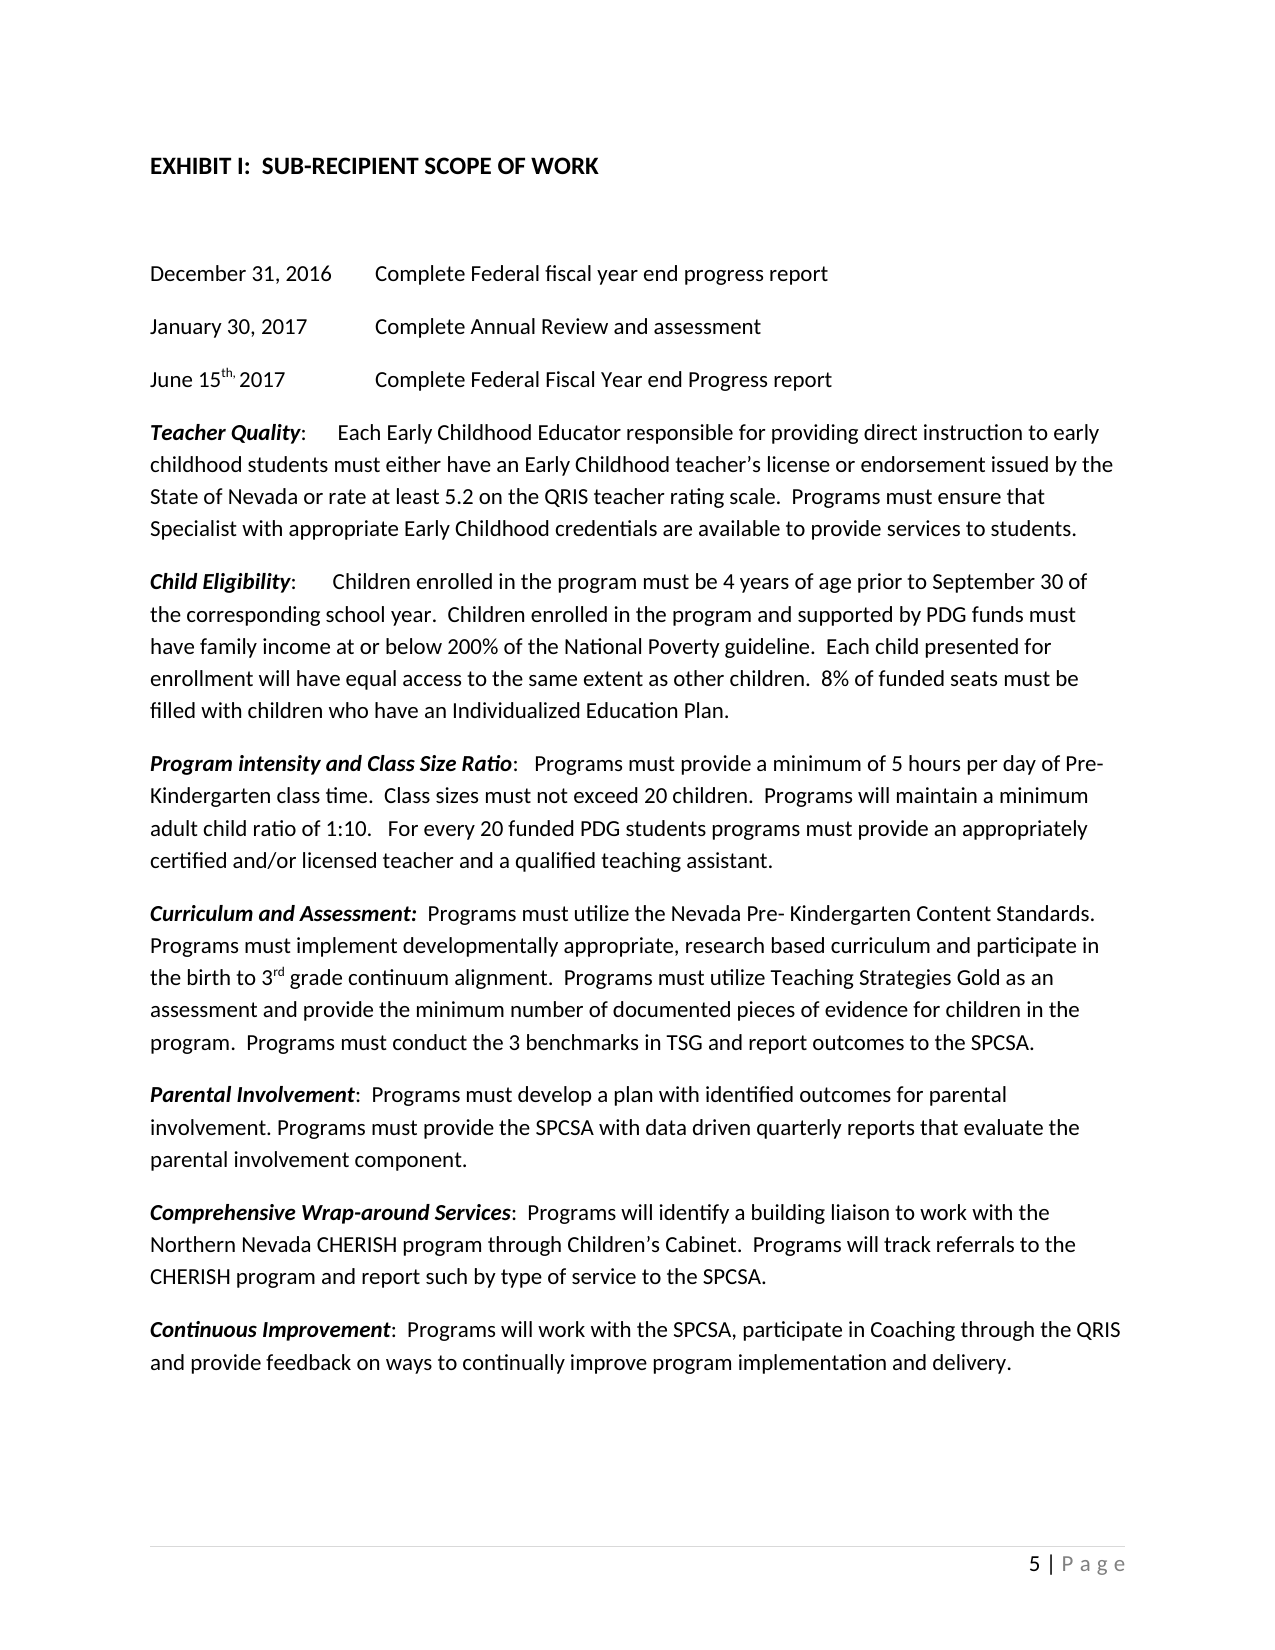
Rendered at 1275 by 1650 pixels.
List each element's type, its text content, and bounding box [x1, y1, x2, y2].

text Parental Involvement: Programs must develop a plan with identified outcomes for parental involvement. Programs must provide the SPCSA with data driven quarterly reports that evaluate the parental involvement component. [150, 1081, 1125, 1173]
text Curriculum and Assessment: Programs must utilize the Nevada Pre- Kindergarten Content Standards. Programs must implement developmentally appropriate, research based curriculum and participate in the birth to 3rd grade continuum alignment. Programs must utilize Teaching Strategies Gold as an assessment and provide the minimum number of documented pieces of evidence for children in the program. Programs must conduct the 3 benchmarks in TSG and report outcomes to the SPCSA. [150, 899, 1125, 1056]
text Comprehensive Wrap-around Services: Programs will identify a building liaison to work with the Northern Nevada CHERISH program through Children’s Cabinet. Programs will track referrals to the CHERISH program and report such by type of service to the SPCSA. [150, 1198, 1125, 1290]
text December 31, 2016 Complete Federal fiscal year end progress report [150, 259, 1125, 287]
text June 15th, 2017 Complete Federal Fiscal Year end Progress report [150, 365, 1125, 393]
text January 30, 2017 Complete Annual Review and assessment [150, 312, 1125, 340]
text Child Eligibility: Children enrolled in the program must be 4 years of age prior to September 30 of the corresponding school year. Children enrolled in the program and supported by PDG funds must have family income at or below 200% of the National Poverty guideline. Each child presented for enrollment will have equal access to the same extent as other children. 8% of funded seats must be filled with children who have an Individualized Education Plan. [150, 567, 1125, 724]
text EXHIBIT I: SUB-RECIPIENT SCOPE OF WORK [150, 150, 1125, 181]
text Teacher Quality: Each Early Childhood Educator responsible for providing direct instruction to early childhood students must either have an Early Childhood teacher’s license or endorsement issued by the State of Nevada or rate at least 5.2 on the QRIS teacher rating scale. Programs must ensure that Specialist with appropriate Early Childhood credentials are available to provide services to students. [150, 418, 1125, 542]
text Continuous Improvement: Programs will work with the SPCSA, participate in Coaching through the QRIS and provide feedback on ways to continually improve program implementation and delivery. [150, 1315, 1125, 1376]
text Program intensity and Class Size Ratio: Programs must provide a minimum of 5 hours per day of Pre-Kindergarten class time. Class sizes must not exceed 20 children. Programs will maintain a minimum adult child ratio of 1:10. For every 20 funded PDG students programs must provide an appropriately certified and/or licensed teacher and a qualified teaching assistant. [150, 749, 1125, 874]
